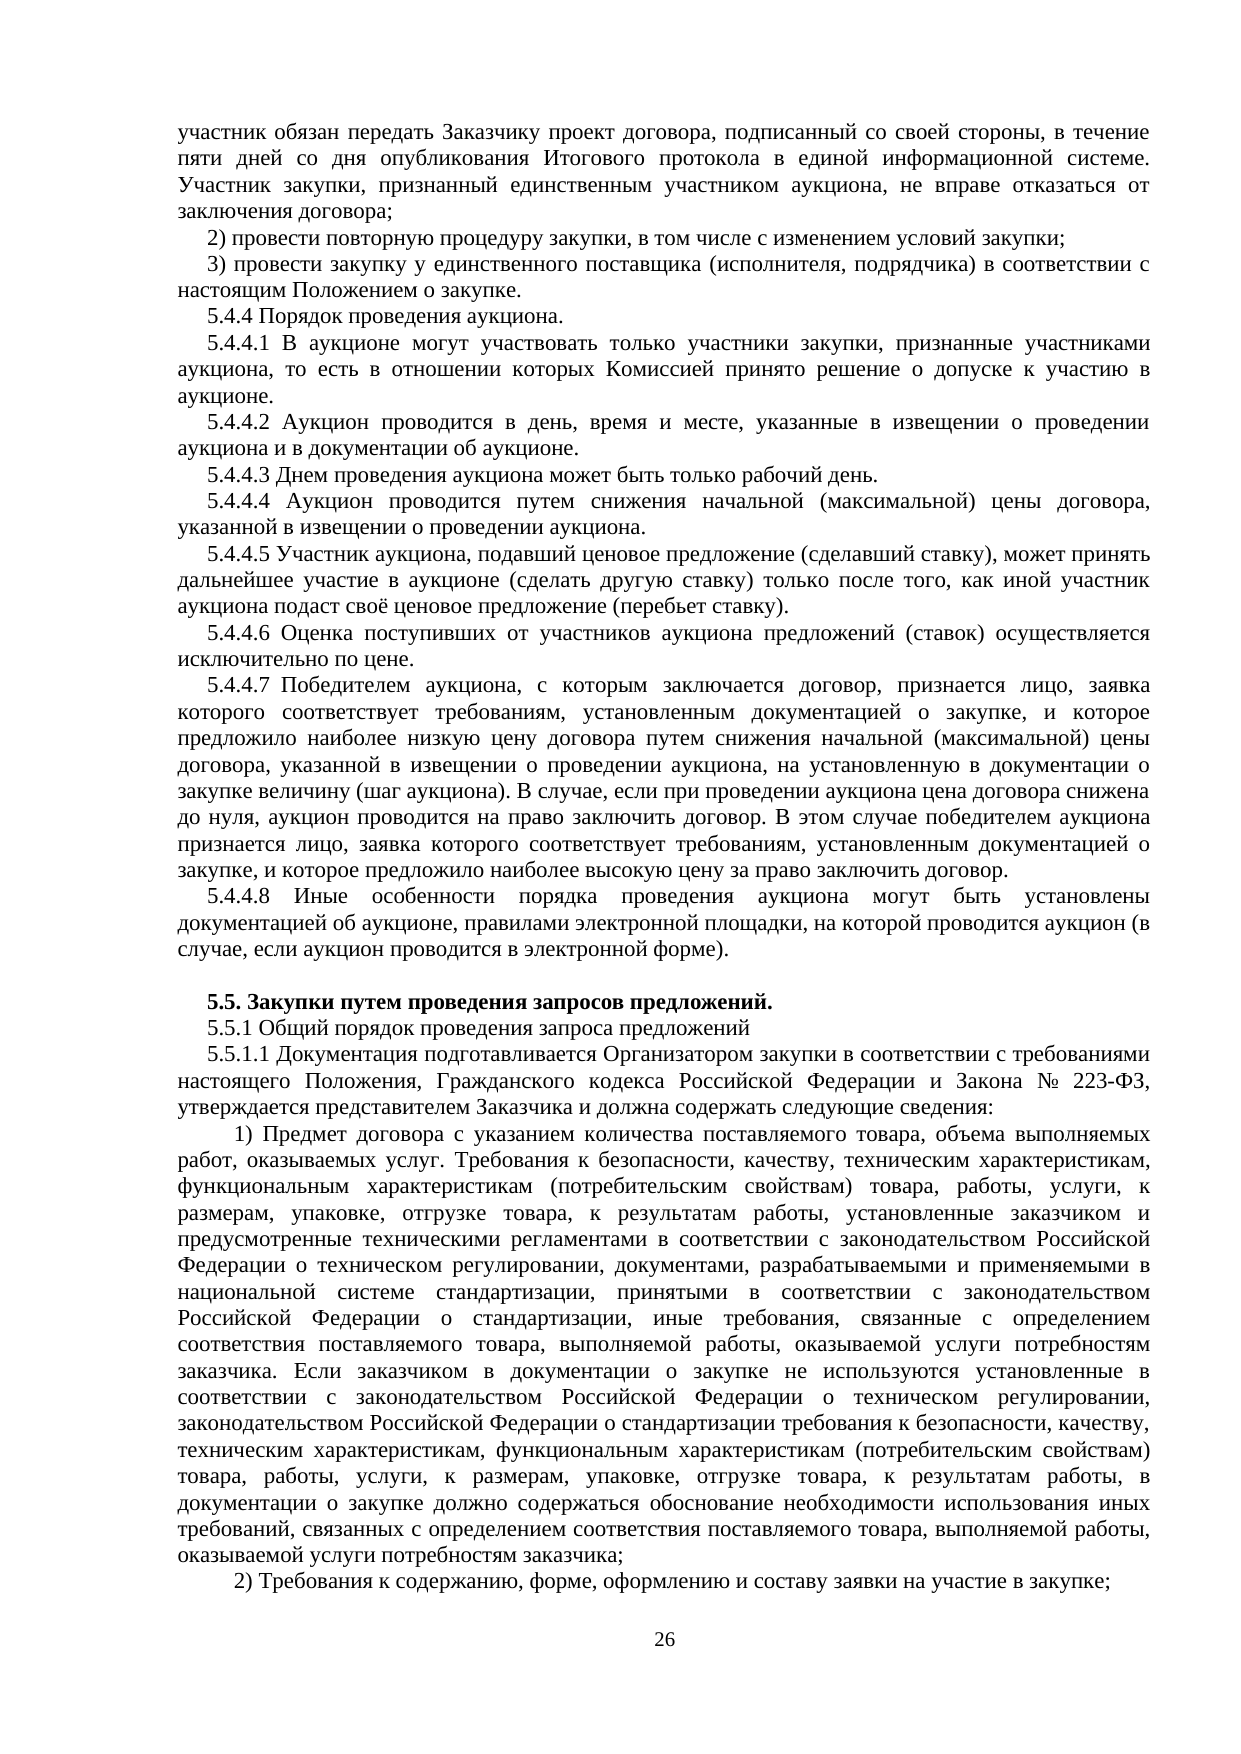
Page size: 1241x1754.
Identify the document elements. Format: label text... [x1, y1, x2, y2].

text 5.5.1.1 Документация подготавливается Организатором закупки в соответствии с требованиями настоящего Положения, Гражданского кодекса Российской Федерации и Закона № 223-ФЗ, утверждается представителем Заказчика и должна содержать следующие сведения: [177, 1041, 1152, 1119]
text 3) провести закупку у единственного поставщика (исполнителя, подрядчика) в соответствии с настоящим Положением о закупке. [177, 250, 1152, 303]
list 5.4.4.4 Аукцион проводится путем снижения начальной (максимальной) цены договора, указанной в извещении о проведении аукциона. [177, 487, 1152, 540]
text 1) Предмет договора с указанием количества поставляемого товара, объема выполняемых работ, оказываемых услуг. Требования к безопасности, качеству, техническим характеристикам, функциональным характеристикам (потребительским свойствам) товара, работы, услуги, к размерам, упаковке, отгрузке товара, к результатам работы, установленные заказчиком и предусмотренные техническими регламентами в соответствии с законодательством Российской Федерации о техническом регулировании, документами, разрабатываемыми и применяемыми в национальной системе стандартизации, принятыми в соответствии с законодательством Российской Федерации о стандартизации, иные требования, связанные с определением соответствия поставляемого товара, выполняемой работы, оказываемой услуги потребностям заказчика. Если заказчиком в документации о закупке не используются установленные в соответствии с законодательством Российской Федерации о техническом регулировании, законодательством Российской Федерации о стандартизации требования к безопасности, качеству, техническим характеристикам, функциональным характеристикам (потребительским свойствам) товара, работы, услуги, к размерам, упаковке, отгрузке товара, к результатам работы, в документации о закупке должно содержаться обоснование необходимости использования иных требований, связанных с определением соответствия поставляемого товара, выполняемой работы, оказываемой услуги потребностям заказчика; [177, 1119, 1152, 1568]
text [177, 118, 1152, 223]
subtitle 5.5. Закупки путем проведения запросов предложений. [177, 988, 1152, 1014]
list Оценка поступивших от участников аукциона предложений (ставок) осуществляется исключительно по цене. [177, 619, 1152, 672]
list 5.4.4.2 Аукцион проводится в день, время и месте, указанные в извещении о проведении аукциона и в документации об аукционе. [177, 408, 1152, 461]
list 5.4.4.8 Иные особенности порядка проведения аукциона могут быть установлены документацией об аукционе, правилами электронной площадки, на которой проводится аукцион (в случае, если аукцион проводится в электронной форме). [177, 882, 1152, 961]
text 2) провести повторную процедуру закупки, в том числе с изменением условий закупки; [177, 223, 1152, 250]
text 2) Требования к содержанию, форме, оформлению и составу заявки на участие в закупке; [177, 1568, 1152, 1594]
list 5.4.4.3 Днем проведения аукциона может быть только рабочий день. [177, 461, 1152, 487]
list Победителем аукциона, с которым заключается договор, признается лицо, заявка которого соответствует требованиям, установленным документацией о закупке, и которое предложило наиболее низкую цену договора путем снижения начальной (максимальной) цены договора, указанной в извещении о проведении аукциона, на установленную в документации о закупке величину (шаг аукциона). В случае, если при проведении аукциона цена договора снижена до нуля, аукцион проводится на право заключить договор. В этом случае победителем аукциона признается лицо, заявка которого соответствует требованиям, установленным документацией о закупке, и которое предложило наиболее высокую цену за право заключить договор. [177, 672, 1152, 882]
list 5.4.4.5 Участник аукциона, подавший ценовое предложение (сделавший ставку), может принять дальнейшее участие в аукционе (сделать другую ставку) только после того, как иной участник аукциона подаст своё ценовое предложение (перебьет ставку). [177, 540, 1152, 619]
text 5.5.1 Общий порядок проведения запроса предложений [177, 1014, 1152, 1041]
list 5.4.4.1 В аукционе могут участвовать только участники закупки, признанные участниками аукциона, то есть в отношении которых Комиссией принято решение о допуске к участию в аукционе. [177, 329, 1152, 408]
text 5.4.4 Порядок проведения аукциона. [177, 303, 1152, 329]
